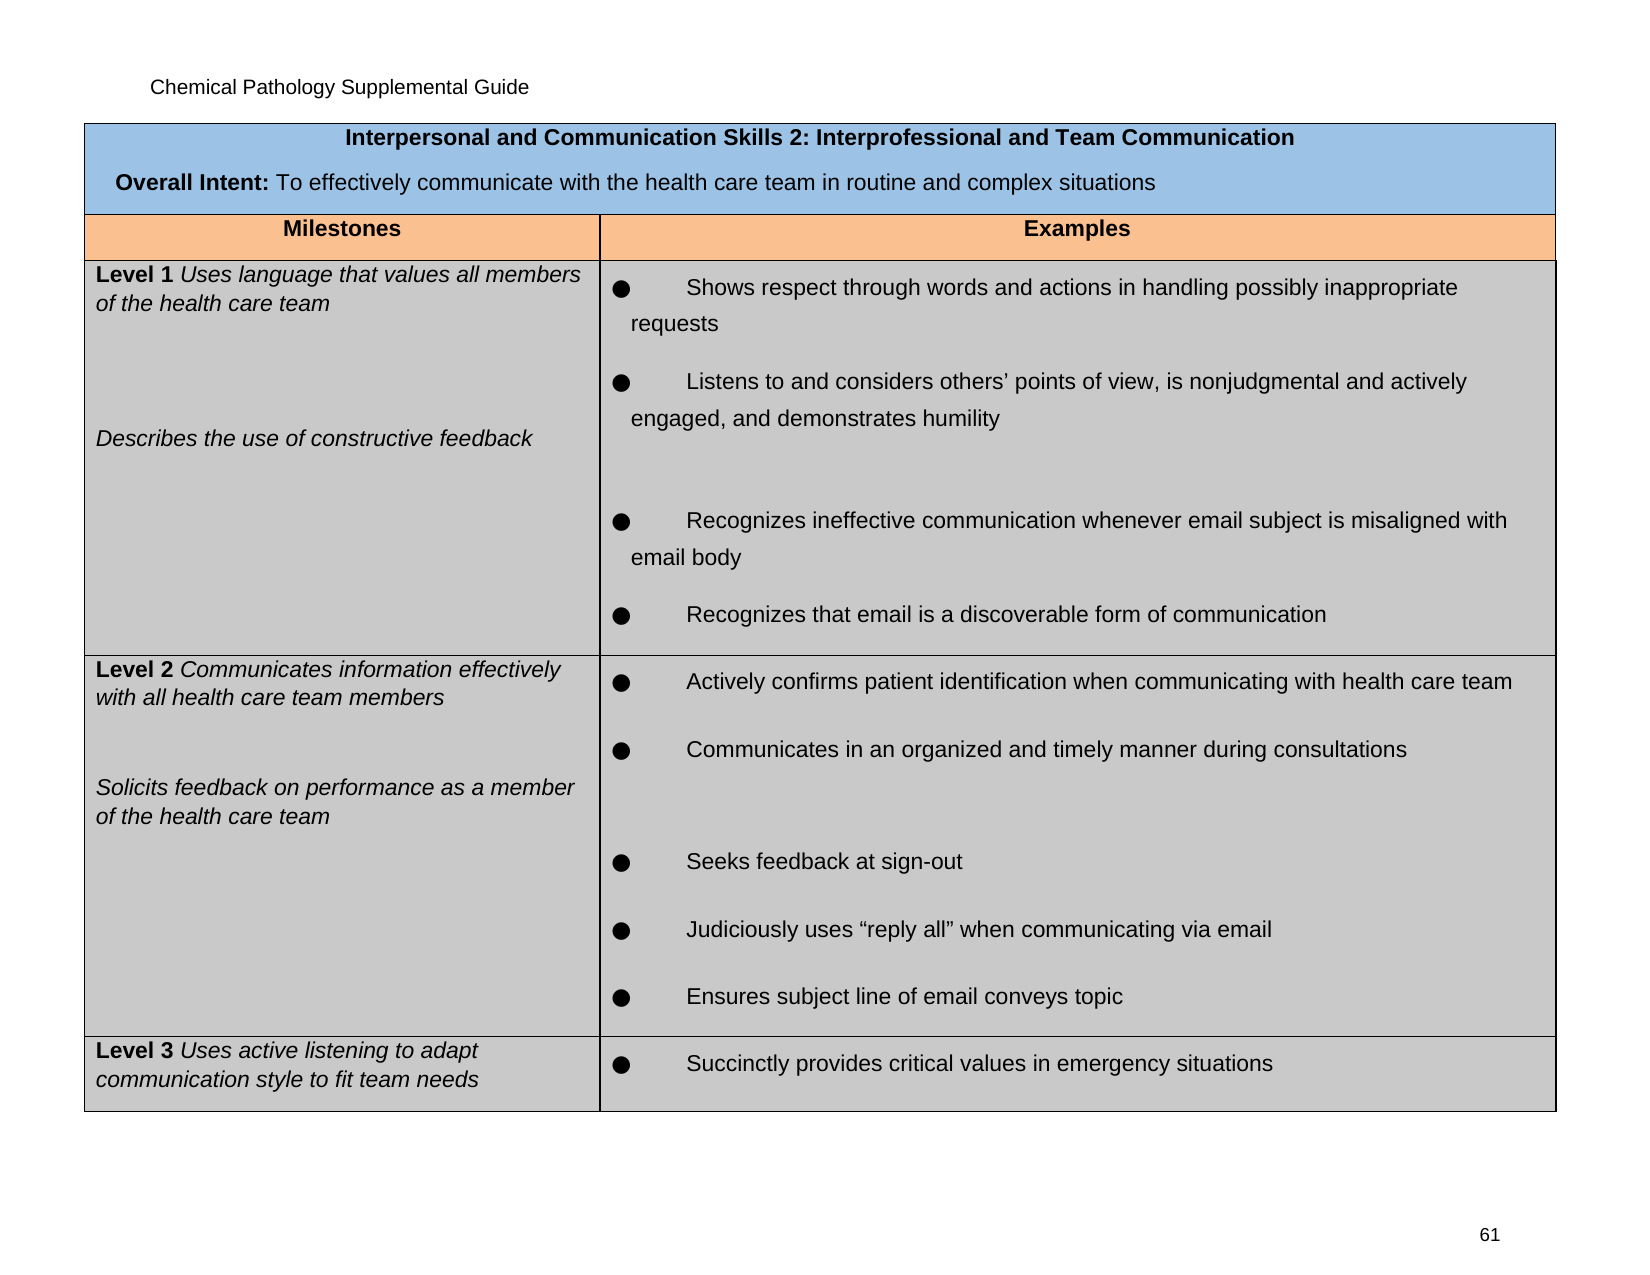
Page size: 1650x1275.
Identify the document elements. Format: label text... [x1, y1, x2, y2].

table_cell Examples [601, 215, 1555, 260]
table_cell Milestones [85, 215, 599, 260]
table_header Interpersonal and Communication Skills 2: Interprofessional and Team Communication Overall Intent: To effectively communicate with the health care team in routine and complex situations [85, 124, 1555, 214]
table_cell Level 2 Communicates information effectively with all health care team members Solicits feedback on performance as a member of the health care team [85, 656, 599, 1036]
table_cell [85, 1037, 599, 1111]
table_cell Actively confirms patient identification when communicating with health care team Communicates in an organized and timely manner during consultations Seeks feedback at sign-out Judiciously uses “reply all” when communicating via email Ensures subject line of email conveys topic [601, 656, 1555, 1036]
table_cell Shows respect through words and actions in handling possibly inappropriate requests Listens to and considers others’ points of view, is nonjudgmental and actively engaged, and demonstrates humility Recognizes ineffective communication whenever email subject is misaligned with email body Recognizes that email is a discoverable form of communication [601, 261, 1555, 655]
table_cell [601, 1037, 1555, 1111]
table_cell Level 1 Uses language that values all members of the health care team Describes the use of constructive feedback [85, 261, 599, 655]
